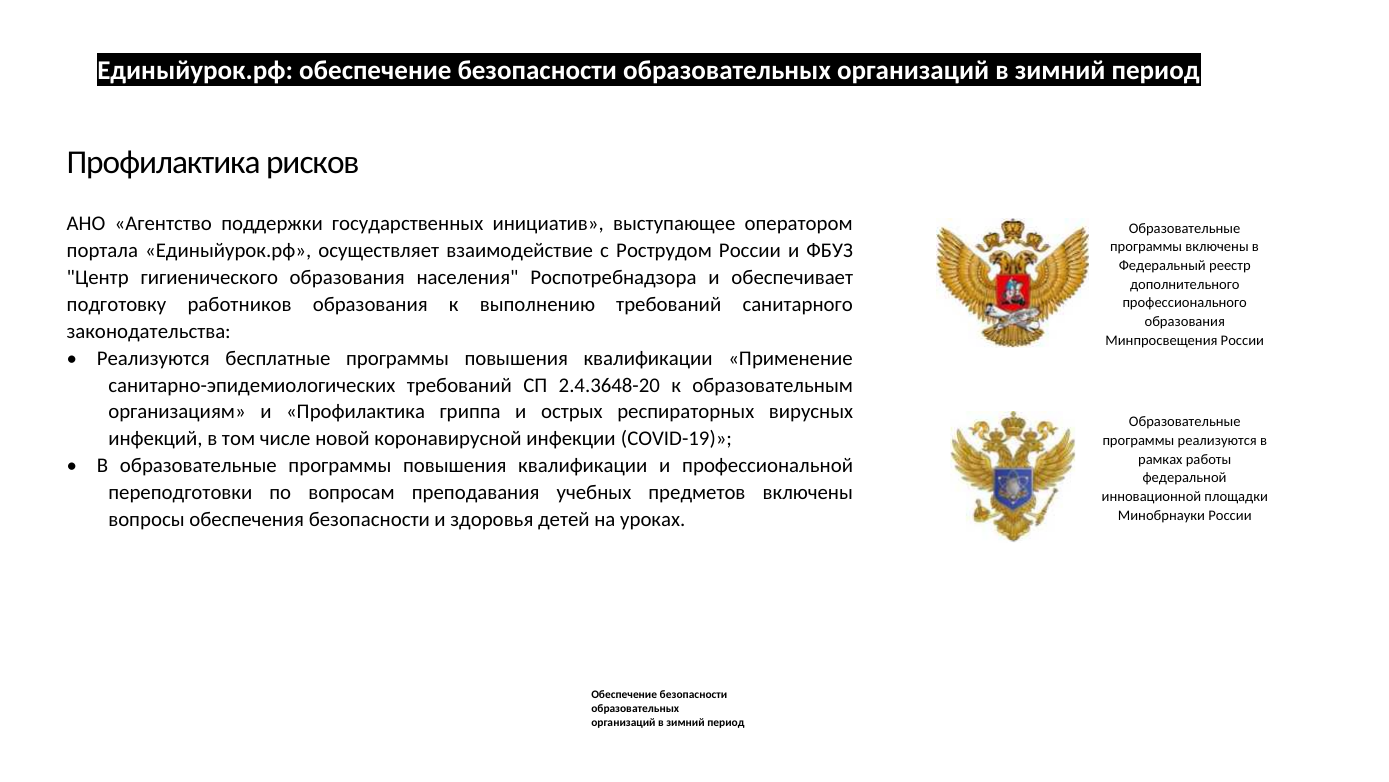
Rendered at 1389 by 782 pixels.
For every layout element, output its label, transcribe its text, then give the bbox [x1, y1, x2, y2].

list Реализуются бесплатные программы повышения квалификации «Применение санитарно-эпидемиологических требований СП 2.4.3648-20 к образовательным организациям» и «Профилактика гриппа и острых респираторных вирусных инфекций, в том числе новой коронавирусной инфекции (COVID-19)»; [66, 344, 1322, 451]
list В образовательные программы повышения квалификации и профессиональной переподготовки по вопросам преподавания учебных предметов включены вопросы обеспечения безопасности и здоровья детей на уроках. [66, 451, 950, 532]
text АНО «Агентство поддержки государственных инициатив», выступающее оператором портала «Единыйурок.рф», осуществляет взаимодействие с Рострудом России и ФБУЗ "Центр гигиенического образования населения" Роспотребнадзора и обеспечивает подготовку работников образования к выполнению требований санитарного законодательства: [66, 209, 1322, 344]
picture [950, 411, 1076, 543]
text Профилактика рисков [66, 147, 1322, 180]
list В образовательные программы повышения квалификации и профессиональной переподготовки по вопросам преподавания учебных предметов включены вопросы обеспечения безопасности и здоровья детей на уроках. [1076, 451, 1322, 532]
picture [936, 218, 1090, 348]
